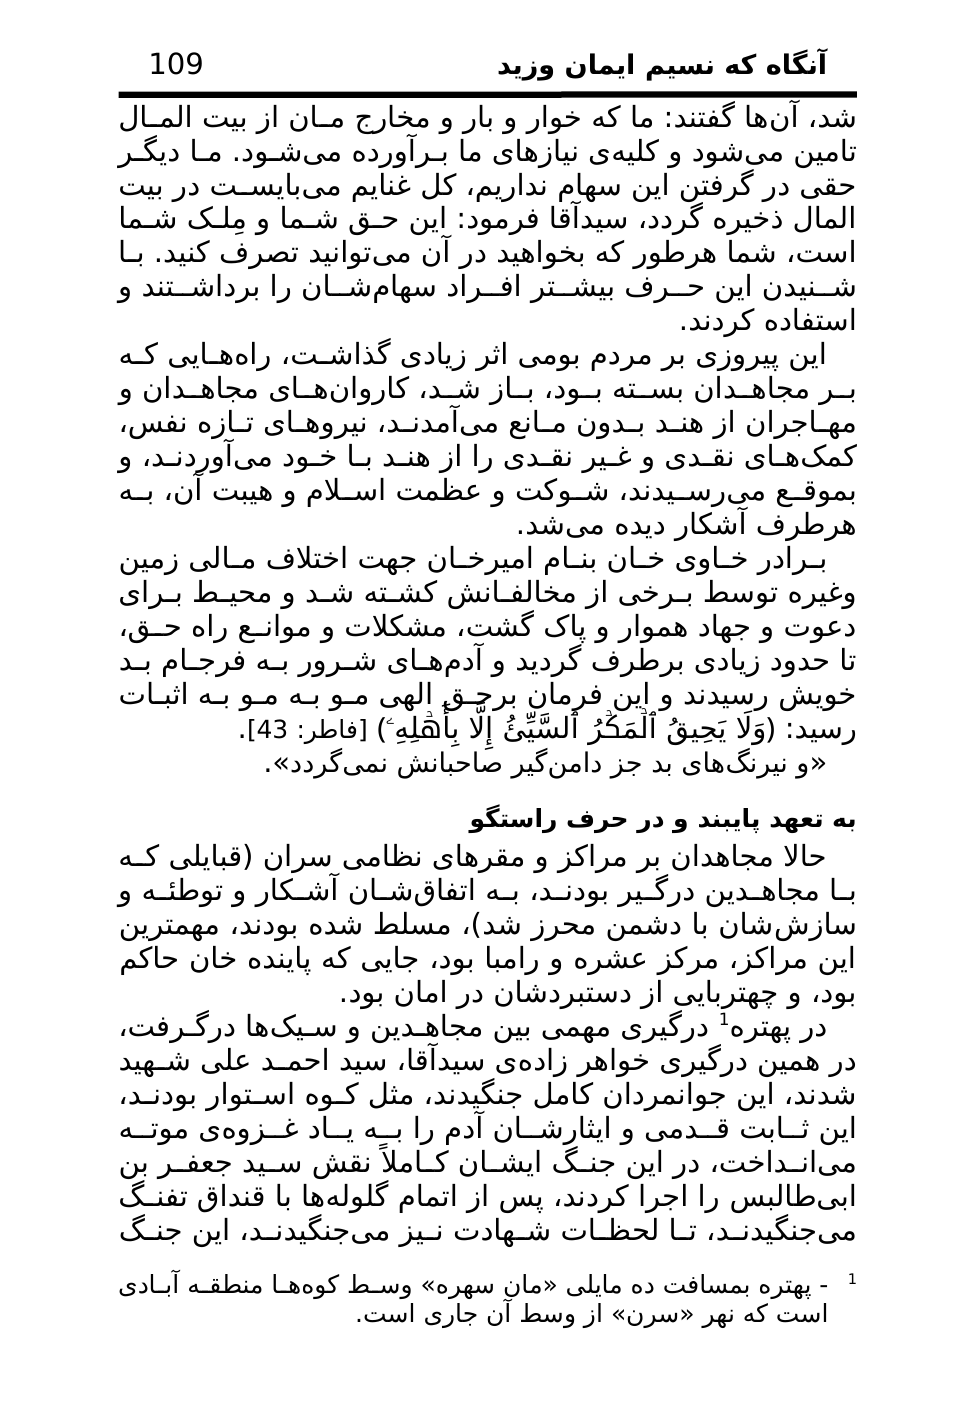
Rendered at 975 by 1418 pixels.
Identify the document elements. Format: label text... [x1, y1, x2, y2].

text حالا مجاهدان بر مراکز و مقرهای نظامی سران (قبایلی‌ که با مجاهدین درگیر بودند، به اتفاق‌شان آشکار و توطئه و سازش‌شان با دشمن محرز شد)، مسلط شده بودند، مهمترین این مراکز، مرکز عشره و رامبا بود، جایی که پاینده خان حاکم بود، و چهتربایی از دستبردشان در امان بود. [118, 839, 857, 1009]
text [118, 1009, 857, 1247]
text برادر خاوی خان بنام امیرخان جهت اختلاف مالی زمین وغیره توسط برخی از مخالفانش کشته شد و محیط برای دعوت و جهاد هموار و پاک گشت، مشکلات و موانع راه حق، تا حدود زیادی برطرف گردید و آدم‌های شرور به فرجام بد خویش رسیدند و این فرمان برحق الهی مو به مو به اثبات رسید: ﴿وَلَا يَحِيقُ ٱلۡمَكۡرُ ٱلسَّيِّئُ إِلَّا بِأَهۡلِهِۦ﴾ [فاطر: 43]. [118, 541, 857, 745]
text به تعهد پایبند و در حرف راستگو [118, 804, 857, 833]
text این پیروزی بر مردم بومی اثر زیادی گذاشت، راه‌هایی که بر مجاهدان بسته بود، باز شد، کاروان‌های مجاهدان و مهاجران از هند بدون مانع می‌آمدند، نیروهای تازه نفس، کمک‌های نقدی و غیر نقدی را از هند با خود می‌آوردند، و بموقع می‌رسیدند، شوکت و عظمت اسلام و هیبت آن، به هرطرف آشکار دیده می‌شد. [118, 338, 857, 541]
text «و نیرنگ‌های بد جز دامن‌گیر صاحبانش نمی‌گردد». [118, 745, 857, 779]
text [118, 100, 857, 338]
